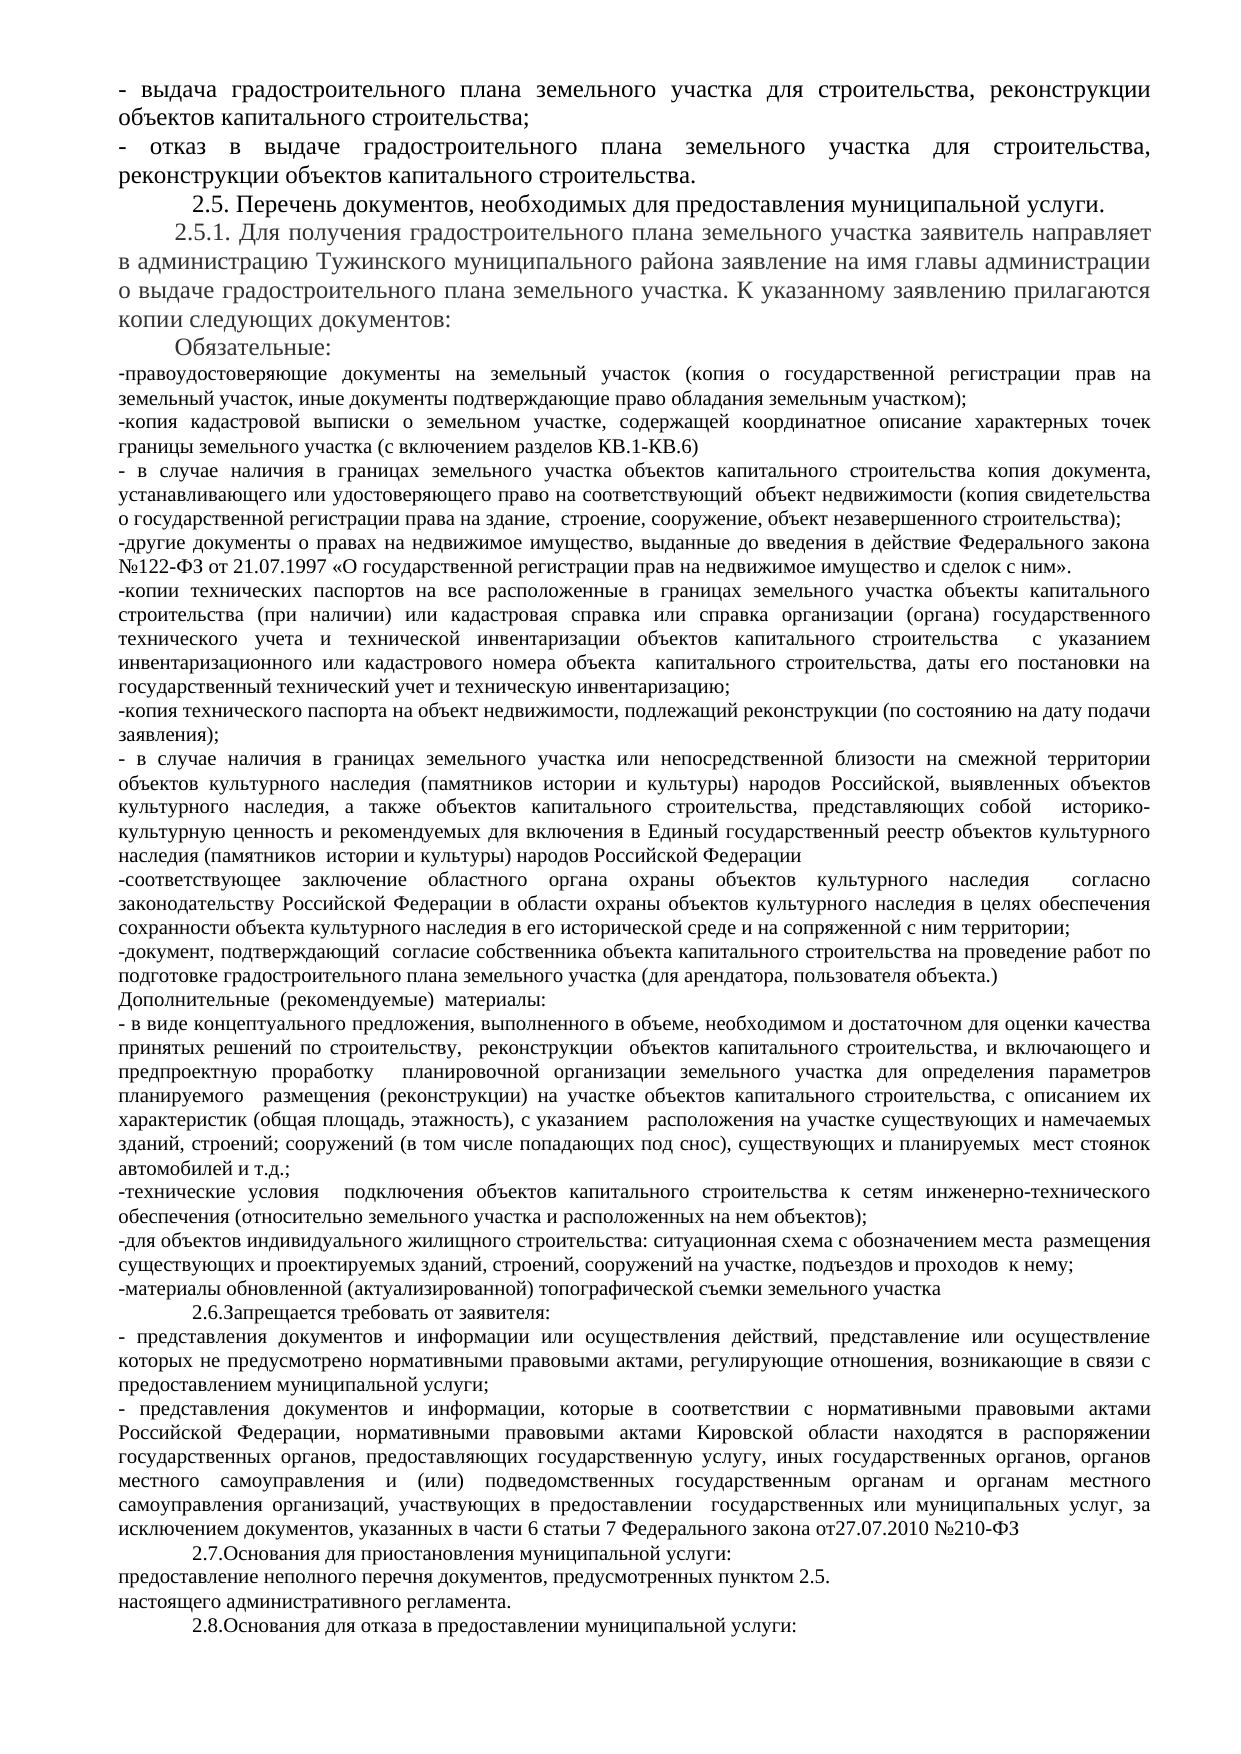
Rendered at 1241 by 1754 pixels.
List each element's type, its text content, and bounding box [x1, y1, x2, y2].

text Дополнительные (рекомендуемые) материалы: [118, 987, 1152, 1011]
text 2.5.1. Для получения градостроительного плана земельного участка заявитель направляет в администрацию Тужинского муниципального района заявление на имя главы администрации о выдаче градостроительного плана земельного участка. К указанному заявлению прилагаются копии следующих документов: [118, 217, 1152, 332]
text 2.6.Запрещается требовать от заявителя: [118, 1300, 1152, 1324]
text -материалы обновленной (актуализированной) топографической съемки земельного участка [118, 1276, 1152, 1300]
text -для объектов индивидуального жилищного строительства: ситуационная схема с обозначением места размещения существующих и проектируемых зданий, строений, сооружений на участке, подъездов и проходов к нему; [118, 1228, 1152, 1276]
text - в виде концептуального предложения, выполненного в объеме, необходимом и достаточном для оценки качества принятых решений по строительству, реконструкции объектов капитального строительства, и включающего и предпроектную проработку планировочной организации земельного участка для определения параметров планируемого размещения (реконструкции) на участке объектов капитального строительства, с описанием их характеристик (общая площадь, этажность), с указанием расположения на участке существующих и намечаемых зданий, строений; сооружений (в том числе попадающих под снос), существующих и планируемых мест стоянок автомобилей и т.д.; [118, 1011, 1152, 1179]
text 2.8.Основания для отказа в предоставлении муниципальной услуги: [118, 1613, 1152, 1637]
text -копии технических паспортов на все расположенные в границах земельного участка объекты капитального строительства (при наличии) или кадастровая справка или справка организации (органа) государственного технического учета и технической инвентаризации объектов капитального строительства с указанием инвентаризационного или кадастрового номера объекта капитального строительства, даты его постановки на государственный технический учет и техническую инвентаризацию; [118, 578, 1152, 698]
text - представления документов и информации, которые в соответствии с нормативными правовыми актами Российской Федерации, нормативными правовыми актами Кировской области находятся в распоряжении государственных органов, предоставляющих государственную услугу, иных государственных органов, органов местного самоуправления и (или) подведомственных государственным органам и органам местного самоуправления организаций, участвующих в предоставлении государственных или муниципальных услуг, за исключением документов, указанных в части 6 статьи 7 Федерального закона от27.07.2010 №210-ФЗ [118, 1396, 1152, 1540]
text - представления документов и информации или осуществления действий, представление или осуществление которых не предусмотрено нормативными правовыми актами, регулирующие отношения, возникающие в связи с предоставлением муниципальной услуги; [118, 1324, 1152, 1396]
text - выдача градостроительного плана земельного участка для строительства, реконструкции объектов капитального строительства; [118, 74, 1152, 131]
text -документ, подтверждающий согласие собственника объекта капитального строительства на проведение работ по подготовке градостроительного плана земельного участка (для арендатора, пользователя объекта.) [118, 939, 1152, 987]
text -соответствующее заключение областного органа охраны объектов культурного наследия согласно законодательству Российской Федерации в области охраны объектов культурного наследия в целях обеспечения сохранности объекта культурного наследия в его исторической среде и на сопряженной с ним территории; [118, 867, 1152, 939]
text - в случае наличия в границах земельного участка или непосредственной близости на смежной территории объектов культурного наследия (памятников истории и культуры) народов Российской, выявленных объектов культурного наследия, а также объектов капитального строительства, представляющих собой историко-культурную ценность и рекомендуемых для включения в Единый государственный реестр объектов культурного наследия (памятников истории и культуры) народов Российской Федерации [118, 746, 1152, 867]
text настоящего административного регламента. [118, 1588, 1152, 1613]
text предоставление неполного перечня документов, предусмотренных пунктом 2.5. [118, 1564, 1152, 1588]
text -другие документы о правах на недвижимое имущество, выданные до введения в действие Федерального закона №122-ФЗ от 21.07.1997 «О государственной регистрации прав на недвижимое имущество и сделок с ним». [118, 530, 1152, 578]
text -правоудостоверяющие документы на земельный участок (копия о государственной регистрации прав на земельный участок, иные документы подтверждающие право обладания земельным участком); [118, 361, 1152, 409]
text -копия технического паспорта на объект недвижимости, подлежащий реконструкции (по состоянию на дату подачи заявления); [118, 698, 1152, 746]
text 2.5. Перечень документов, необходимых для предоставления муниципальной услуги. [118, 189, 1152, 217]
text -копия кадастровой выписки о земельном участке, содержащей координатное описание характерных точек границы земельного участка (с включением разделов КВ.1-КВ.6) [118, 409, 1152, 458]
text - отказ в выдаче градостроительного плана земельного участка для строительства, реконструкции объектов капитального строительства. [118, 131, 1152, 189]
text -технические условия подключения объектов капитального строительства к сетям инженерно-технического обеспечения (относительно земельного участка и расположенных на нем объектов); [118, 1179, 1152, 1228]
text 2.7.Основания для приостановления муниципальной услуги: [118, 1540, 1152, 1564]
text - в случае наличия в границах земельного участка объектов капитального строительства копия документа, устанавливающего или удостоверяющего право на соответствующий объект недвижимости (копия свидетельства о государственной регистрации права на здание, строение, сооружение, объект незавершенного строительства); [118, 458, 1152, 530]
text Обязательные: [174, 332, 1152, 361]
